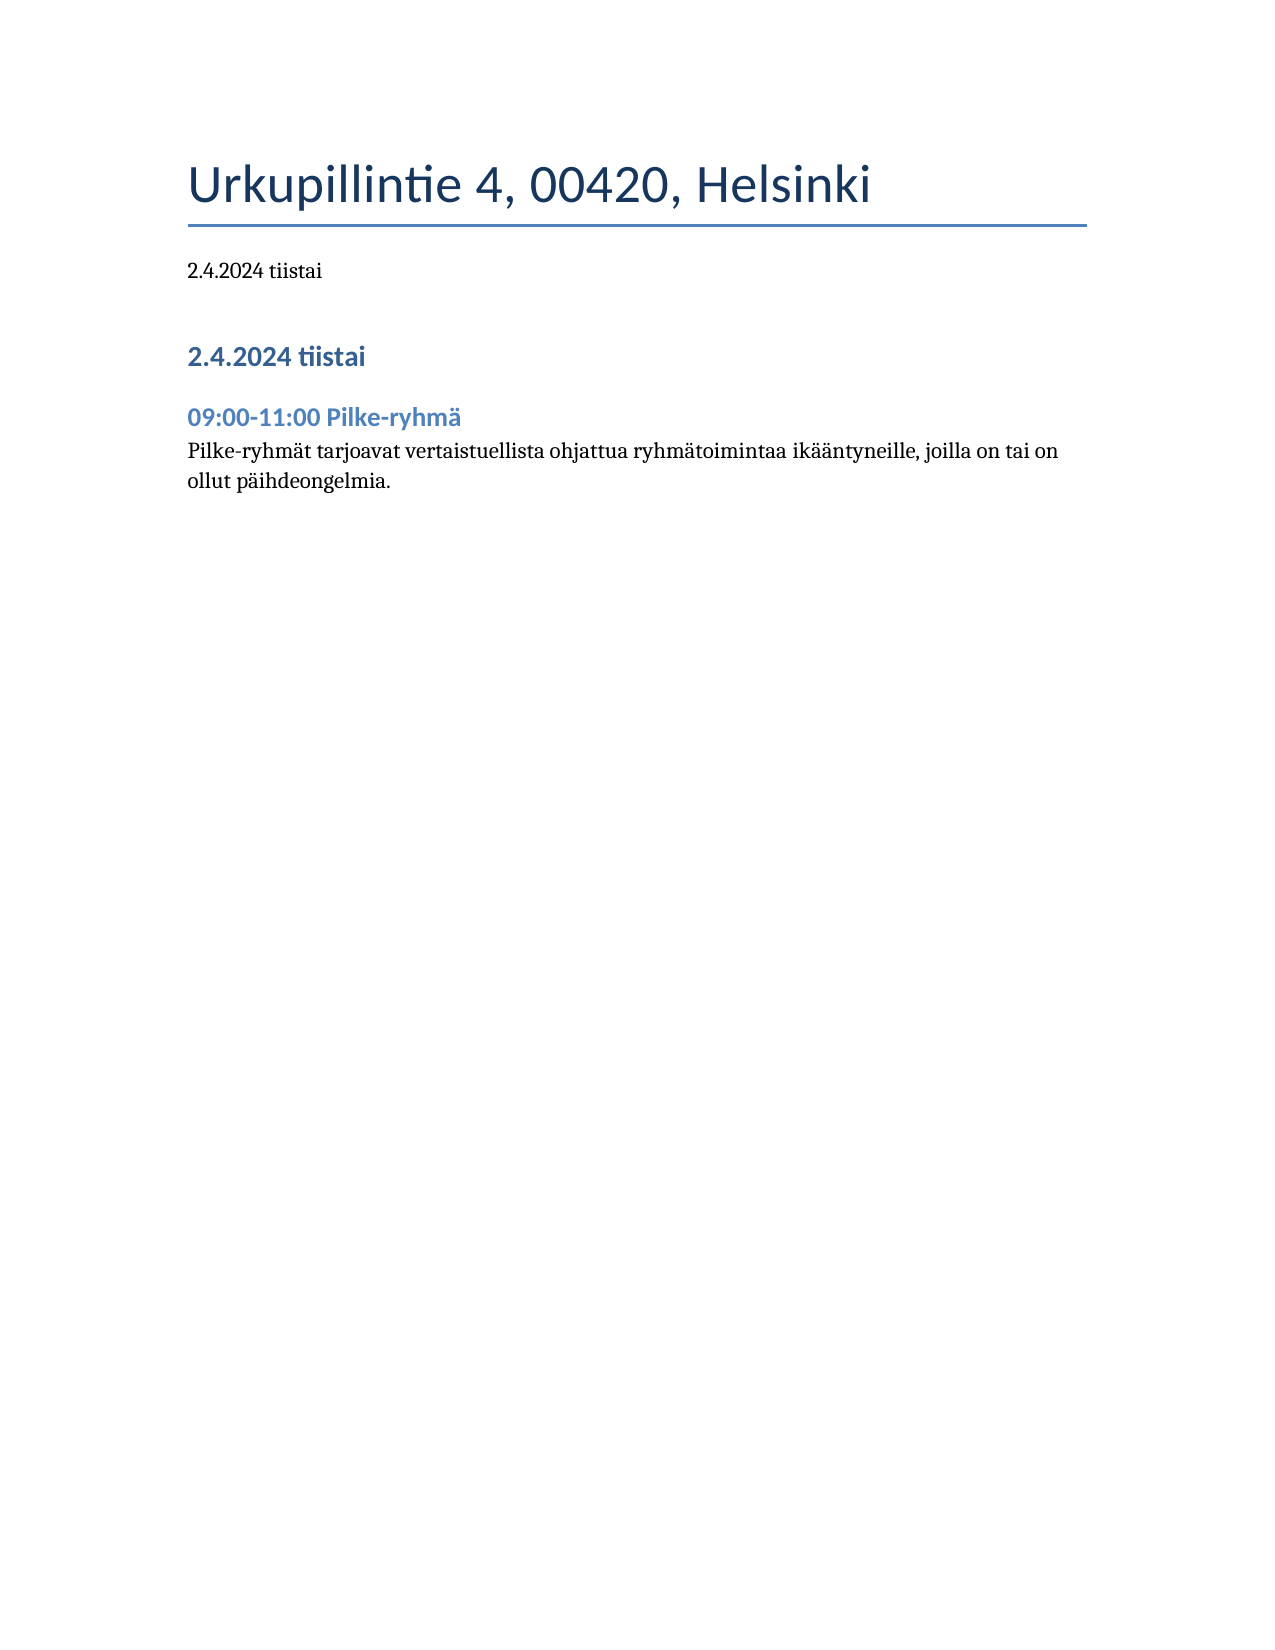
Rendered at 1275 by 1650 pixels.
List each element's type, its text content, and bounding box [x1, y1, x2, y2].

text Pilke-ryhmät tarjoavat vertaistuellista ohjattua ryhmätoimintaa ikääntyneille, joilla on tai on ollut päihdeongelmia. [187, 438, 1087, 494]
text 2.4.2024 tiistai [187, 258, 1087, 284]
subtitle 2.4.2024 tiistai [187, 338, 1087, 374]
title Urkupillintie 4, 00420, Helsinki [187, 150, 1087, 227]
subtitle 09:00-11:00 Pilke-ryhmä [187, 400, 1087, 433]
